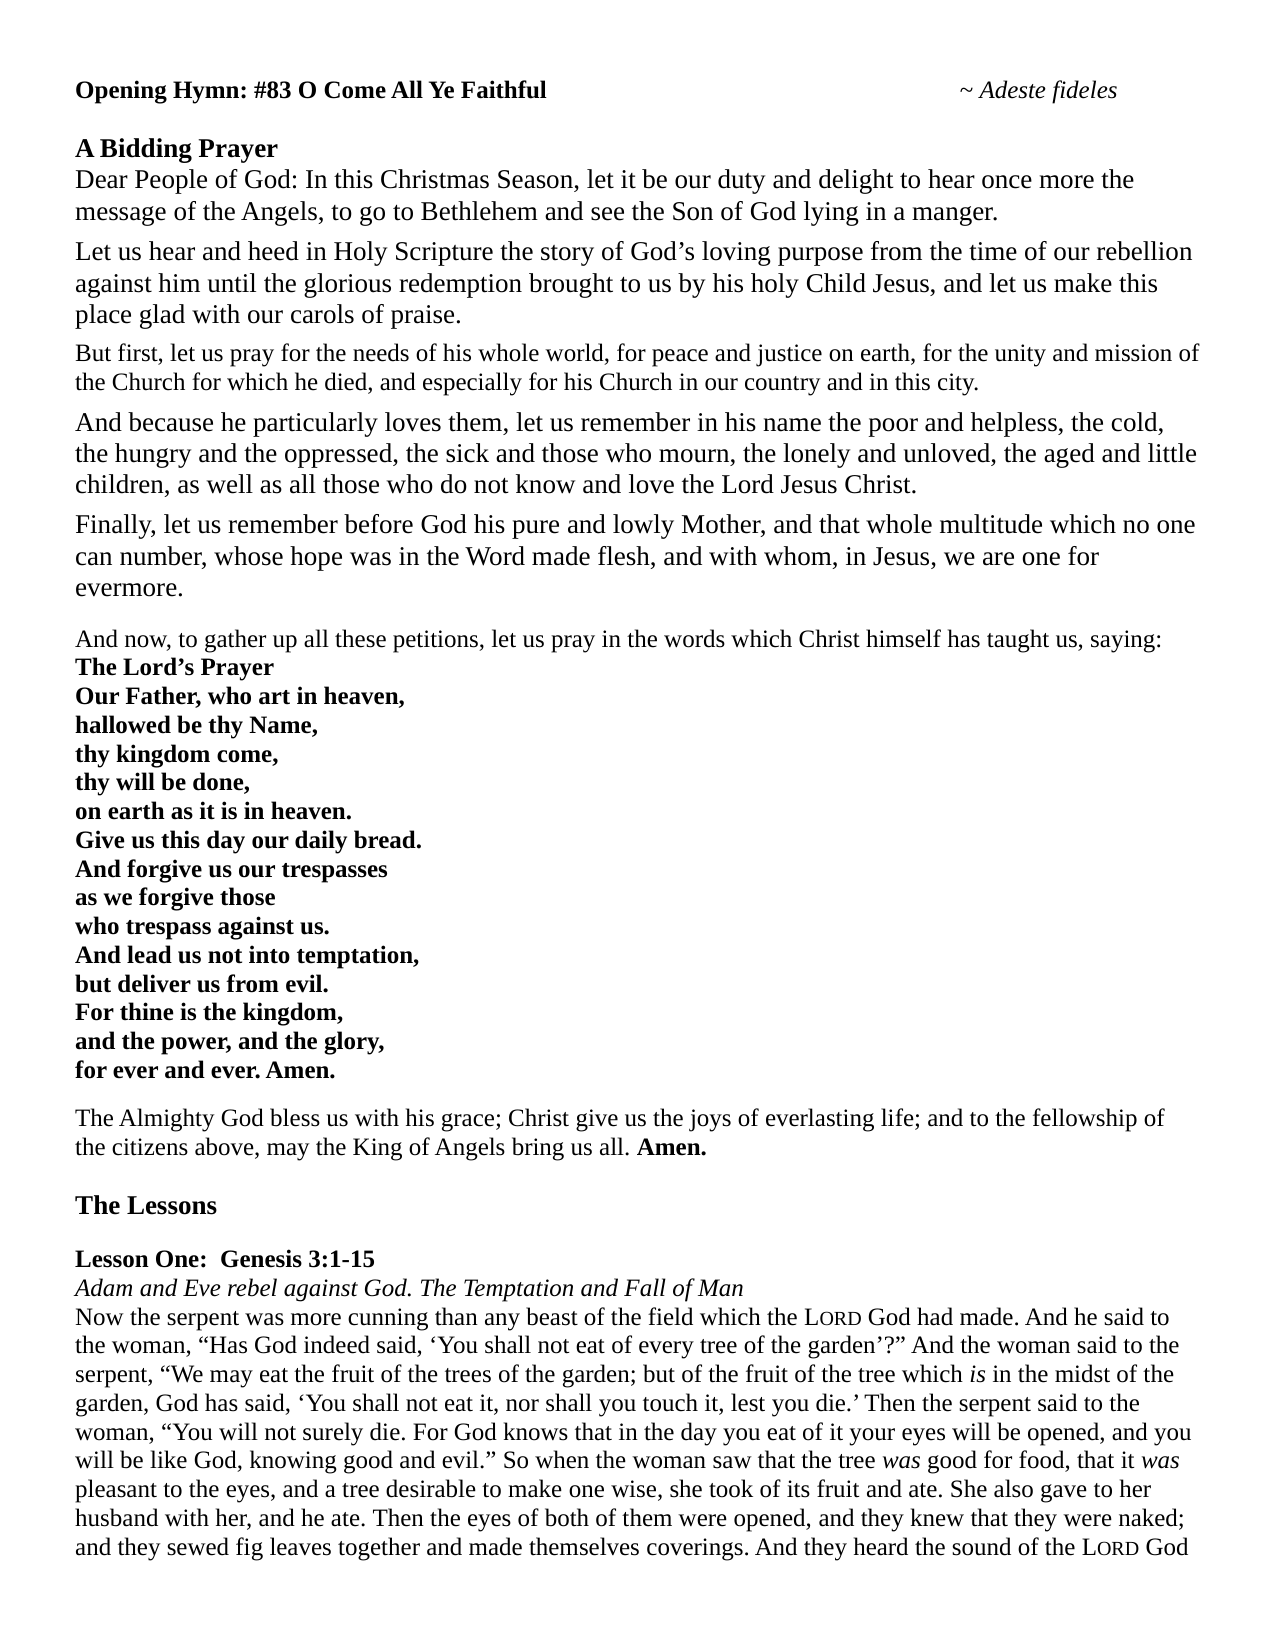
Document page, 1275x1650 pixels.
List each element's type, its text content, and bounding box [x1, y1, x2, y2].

text The Lessons [75, 1189, 1200, 1220]
text Dear People of God: In this Christmas Season, let it be our duty and delight to hear once more the message of the Angels, to go to Bethlehem and see the Son of God lying in a manger. [75, 164, 1200, 226]
text But first, let us pray for the needs of his whole world, for peace and justice on earth, for the unity and mission of the Church for which he died, and especially for his Church in our country and in this city. [75, 338, 1200, 396]
text And now, to gather up all these petitions, let us pray in the words which Christ himself has taught us, saying: [75, 624, 1200, 652]
text thy kingdom come, [75, 739, 1200, 767]
text Lesson One: Genesis 3:1-15 [75, 1244, 1200, 1273]
text but deliver us from evil. [75, 969, 1200, 997]
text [75, 1302, 1200, 1561]
text And lead us not into temptation, [75, 940, 1200, 969]
text on earth as it is in heaven. [75, 796, 1200, 825]
text For thine is the kingdom, [75, 997, 1200, 1026]
text And forgive us our trespasses [75, 854, 1200, 882]
text and the power, and the glory, [75, 1026, 1200, 1055]
text Give us this day our daily bread. [75, 825, 1200, 854]
text A Bidding Prayer [75, 132, 1200, 164]
text The Almighty God bless us with his grace; Christ give us the joys of everlasting life; and to the fellowship of the citizens above, may the King of Angels bring us all. Amen. [75, 1103, 1200, 1160]
text hallowed be thy Name, [75, 710, 1200, 739]
text And because he particularly loves them, let us remember in his name the poor and helpless, the cold, the hungry and the oppressed, the sick and those who mourn, the lonely and unloved, the aged and little children, as well as all those who do not know and love the Lord Jesus Christ. [75, 406, 1200, 499]
text Adam and Eve rebel against God. The Temptation and Fall of Man [75, 1273, 1200, 1302]
text Our Father, who art in heaven, [75, 681, 1200, 710]
text Opening Hymn: #83 O Come All Ye Faithful ~ Adeste fideles [75, 75, 1200, 132]
text for ever and ever. Amen. [75, 1055, 1200, 1084]
text who trespass against us. [75, 911, 1200, 940]
text thy will be done, [75, 767, 1200, 796]
text Finally, let us remember before God his pure and lowly Mother, and that whole multitude which no one can number, whose hope was in the Word made flesh, and with whom, in Jesus, we are one for evermore. [75, 509, 1200, 602]
text The Lord’s Prayer [75, 652, 1200, 681]
text Let us hear and heed in Holy Scripture the story of God’s loving purpose from the time of our rebellion against him until the glorious redemption brought to us by his holy Child Jesus, and let us make this place glad with our carols of praise. [75, 236, 1200, 329]
text as we forgive those [75, 882, 1200, 911]
